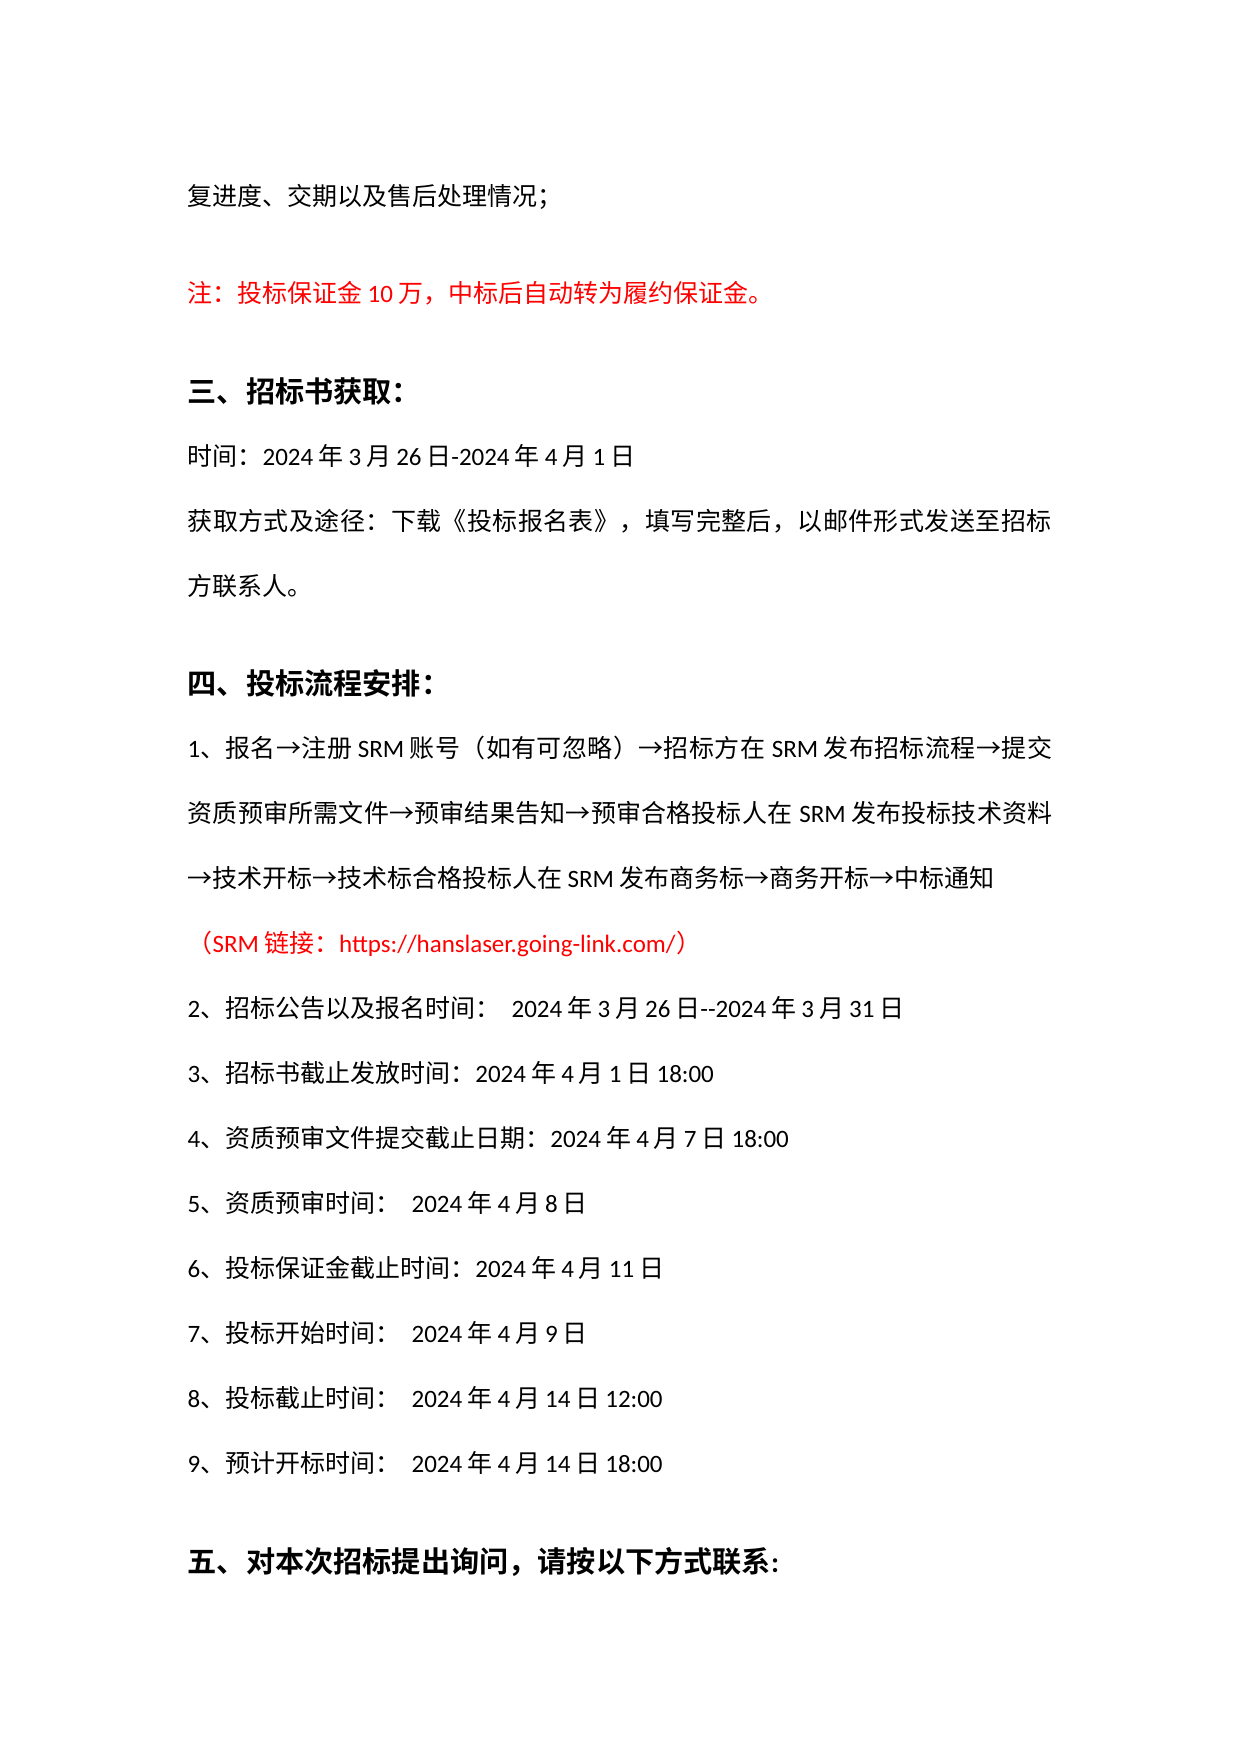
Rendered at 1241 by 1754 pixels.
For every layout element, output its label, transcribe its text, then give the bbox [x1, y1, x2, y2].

list （SRM链接：https://hanslaser.going-link.com/） [187, 909, 1053, 974]
list 对本次招标提出询问，请按以下方式联系: [187, 1527, 1053, 1592]
list 投标流程安排： [187, 649, 1053, 714]
list 9、预计开标时间： 2024年4月14日18:00 [187, 1429, 1053, 1494]
list 6、投标保证金截止时间：2024年4月11日 [187, 1234, 1053, 1299]
list 复进度、交期以及售后处理情况； [187, 162, 1053, 227]
list 注：投标保证金10万，中标后自动转为履约保证金。 [187, 259, 1053, 324]
list 8、投标截止时间： 2024年4月14日12:00 [187, 1364, 1053, 1429]
list 3、招标书截止发放时间：2024年4月1日18:00 [187, 1039, 1053, 1104]
list 7、投标开始时间： 2024年4月9日 [187, 1299, 1053, 1364]
list 4、资质预审文件提交截止日期：2024年4月7日18:00 [187, 1104, 1053, 1169]
list 报名→注册SRM账号（如有可忽略）→招标方在SRM发布招标流程→提交资质预审所需文件→预审结果告知→预审合格投标人在SRM发布投标技术资料→技术开标→技术标合格投标人在SRM发布商务标→商务开标→中标通知 [187, 714, 1053, 909]
list 时间：2024年3月26日-2024年4月1日 [187, 422, 1053, 487]
list 招标书获取： [187, 357, 1053, 422]
list 5、资质预审时间： 2024年4月8日 [187, 1169, 1053, 1234]
list 2、招标公告以及报名时间： 2024年3月26日--2024年3月31日 [187, 974, 1053, 1039]
list 获取方式及途径：下载《投标报名表》，填写完整后，以邮件形式发送至招标方联系人。 [187, 487, 1053, 617]
